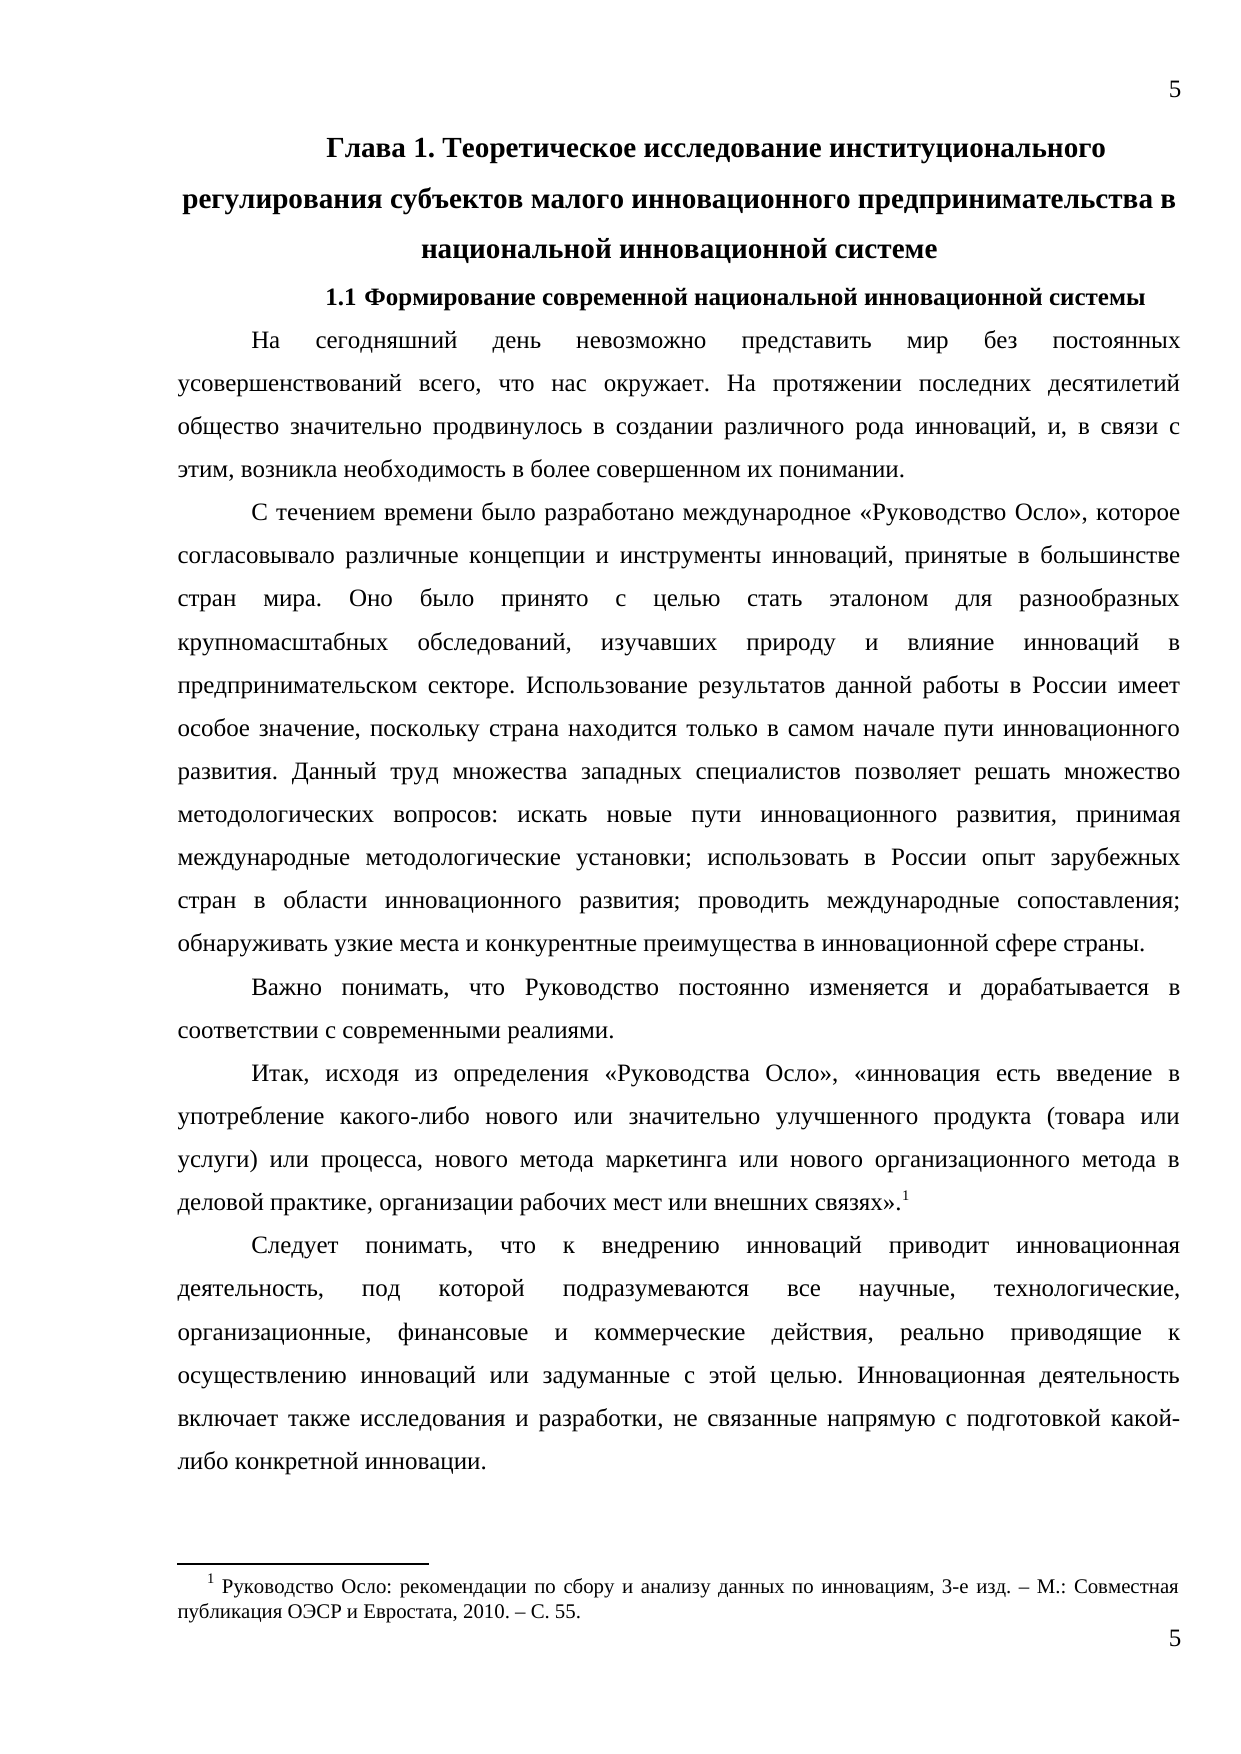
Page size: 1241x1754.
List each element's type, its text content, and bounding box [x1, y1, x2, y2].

text Следует понимать, что к внедрению инноваций приводит инновационная деятельность, под которой подразумеваются все научные, технологические, организационные, финансовые и коммерческие действия, реально приводящие к осуществлению инноваций или задуманные с этой целью. Инновационная деятельность включает также исследования и разработки, не связанные напрямую с подготовкой какой-либо конкретной инновации. [177, 1230, 1181, 1475]
text Итак, исходя из определения «Руководства Осло», «инновация есть введение в употребление какого-либо нового или значительно улучшенного продукта (товара или услуги) или процесса, нового метода маркетинга или нового организационного метода в деловой практике, организации рабочих мест или внешних связях». [177, 1058, 1181, 1216]
subtitle Глава 1. Теоретическое исследование институционального регулирования субъектов малого инновационного предпринимательства в национальной инновационной системе [177, 131, 1181, 265]
text Важно понимать, что Руководство постоянно изменяется и дорабатывается в соответствии с современными реалиями. [177, 972, 1181, 1043]
text На сегодняшний день невозможно представить мир без постоянных усовершенствований всего, что нас окружает. На протяжении последних десятилетий общество значительно продвинулось в создании различного рода инноваций, и, в связи с этим, возникла необходимость в более совершенном их понимании. [177, 325, 1181, 483]
text С течением времени было разработано международное «Руководство Осло», которое согласовывало различные концепции и инструменты инноваций, принятые в большинстве стран мира. Оно было принято с целью стать эталоном для разнообразных крупномасштабных обследований, изучавших природу и влияние инноваций в предпринимательском секторе. Использование результатов данной работы в России имеет особое значение, поскольку страна находится только в самом начале пути инновационного развития. Данный труд множества западных специалистов позволяет решать множество методологических вопросов: искать новые пути инновационного развития, принимая международные методологические установки; использовать в России опыт зарубежных стран в области инновационного развития; проводить международные сопоставления; обнаруживать узкие места и конкурентные преимущества в инновационной сфере страны. [177, 497, 1181, 957]
subtitle Формирование современной национальной инновационной системы [290, 282, 1181, 310]
